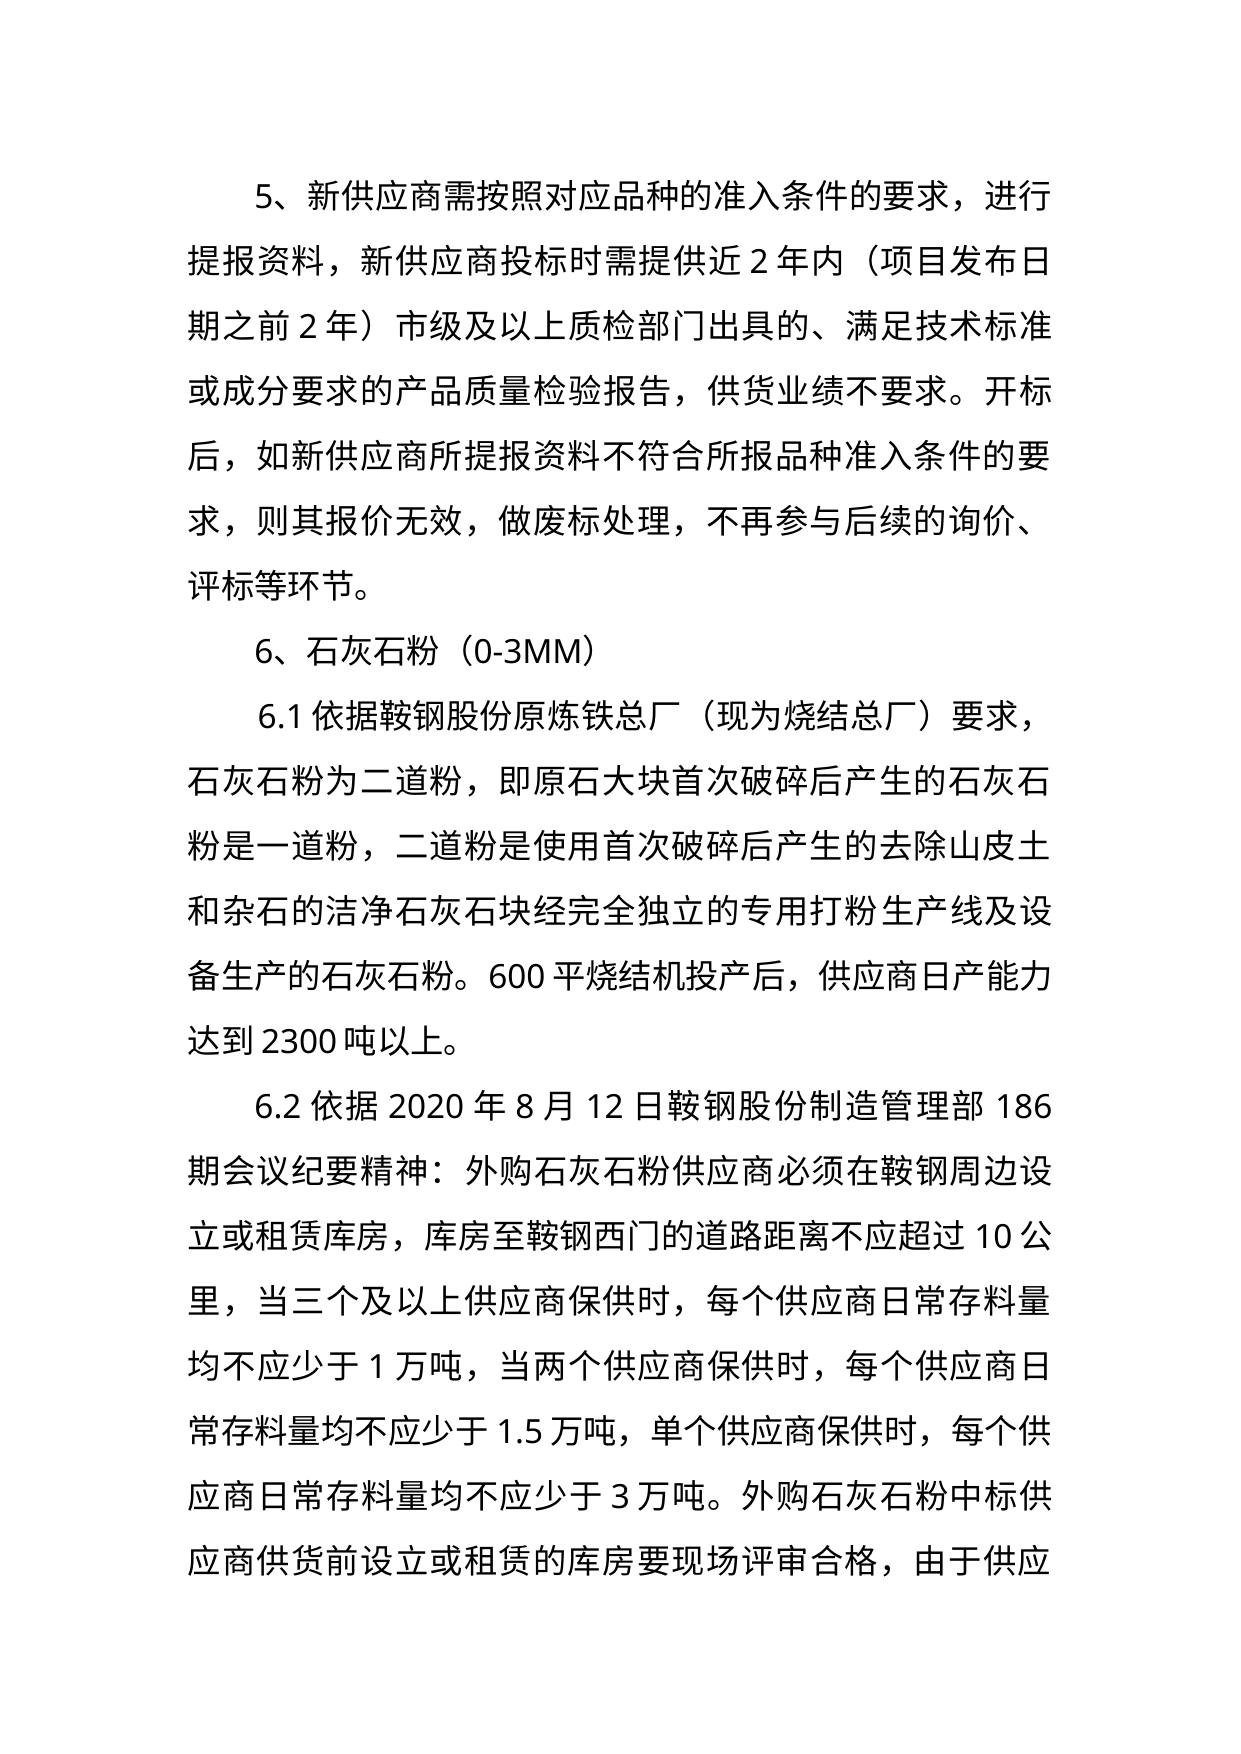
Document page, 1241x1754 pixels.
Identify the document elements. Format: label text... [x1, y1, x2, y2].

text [187, 1072, 1053, 1592]
text 5、新供应商需按照对应品种的准入条件的要求，进行提报资料，新供应商投标时需提供近2年内（项目发布日期之前2年）市级及以上质检部门出具的、满足技术标准或成分要求的产品质量检验报告，供货业绩不要求。开标后，如新供应商所提报资料不符合所报品种准入条件的要求，则其报价无效，做废标处理，不再参与后续的询价、评标等环节。 [187, 162, 1053, 617]
list 6、石灰石粉（0-3MM） [187, 617, 1053, 682]
text 6.1依据鞍钢股份原炼铁总厂（现为烧结总厂）要求，石灰石粉为二道粉，即原石大块首次破碎后产生的石灰石粉是一道粉，二道粉是使用首次破碎后产生的去除山皮土和杂石的洁净石灰石块经完全独立的专用打粉生产线及设备生产的石灰石粉。600平烧结机投产后，供应商日产能力达到2300吨以上。 [187, 682, 1053, 1072]
